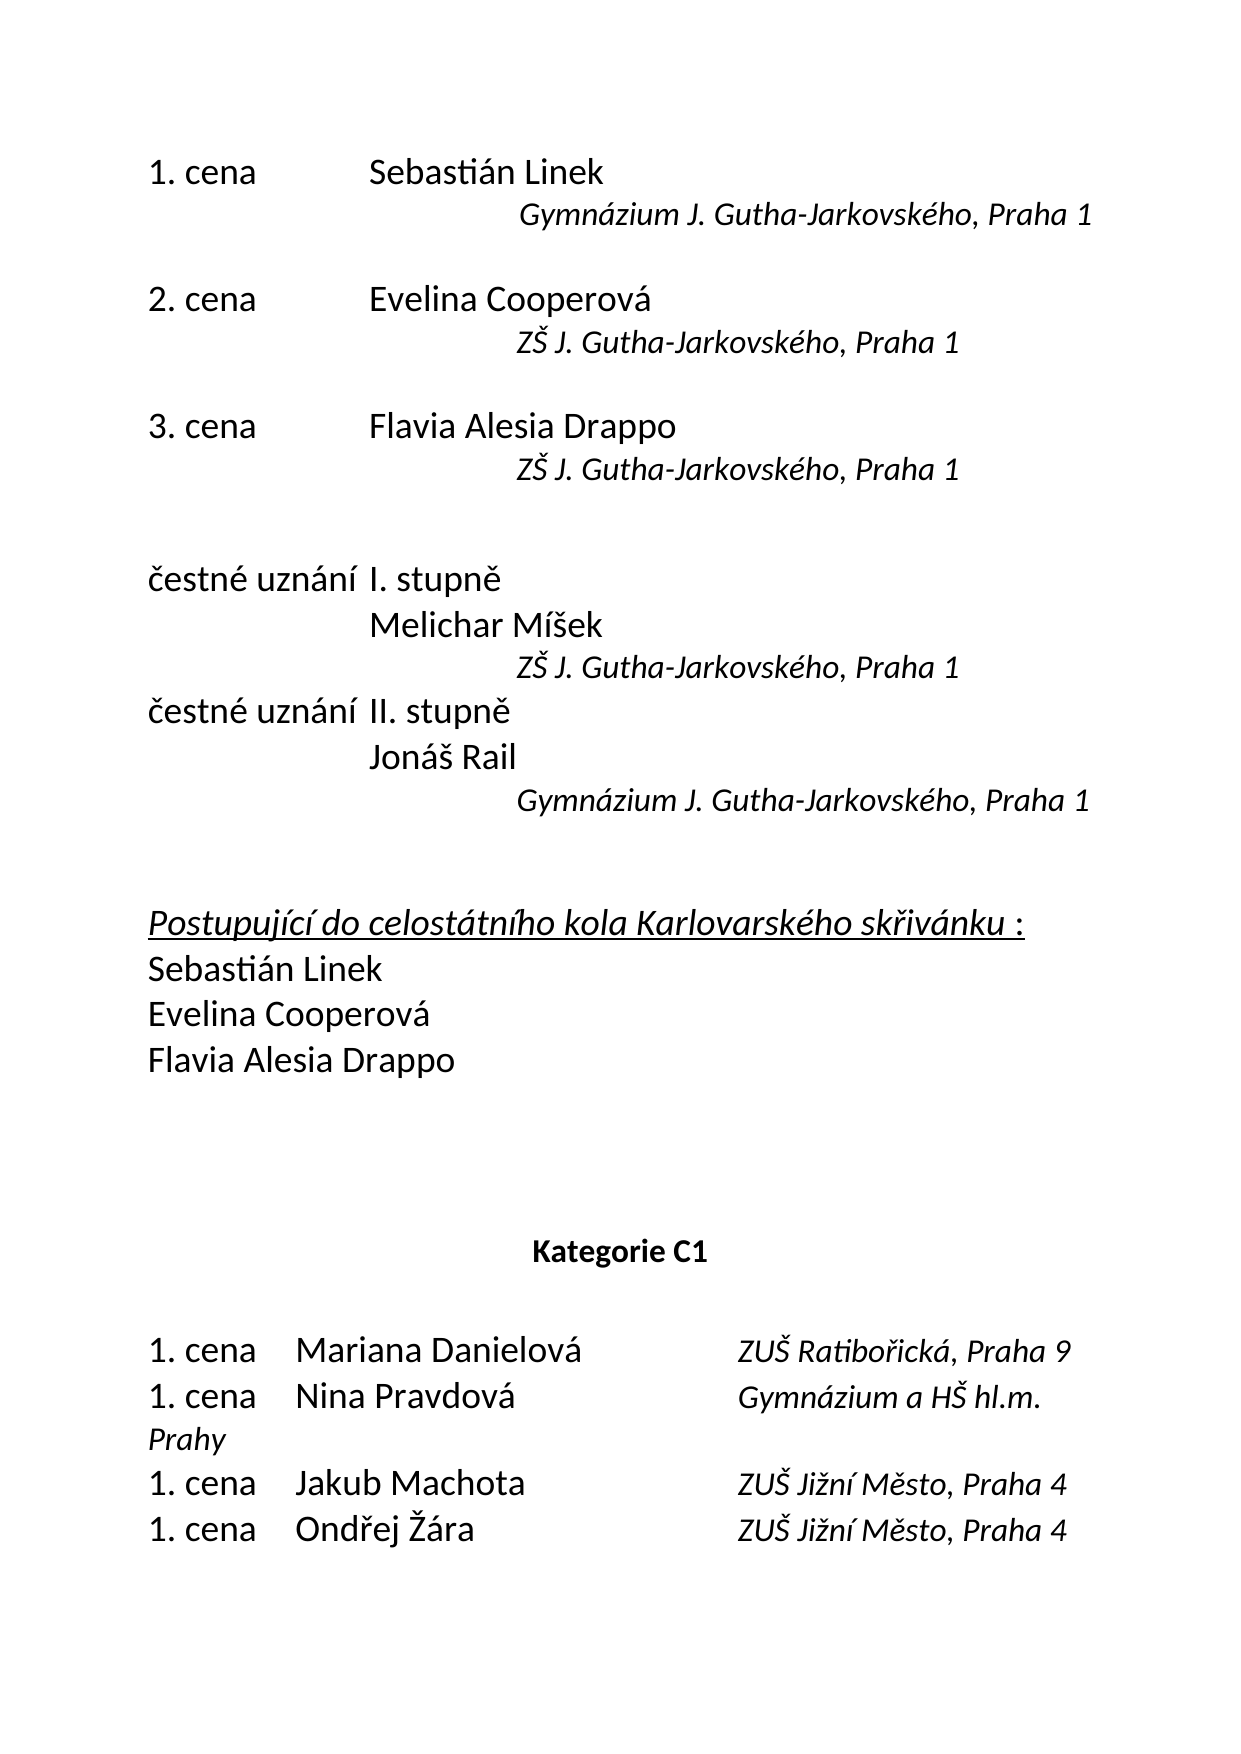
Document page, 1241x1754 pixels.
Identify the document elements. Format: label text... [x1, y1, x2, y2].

text 1. cena Sebastián Linek [148, 148, 1093, 193]
text 1. cena Ondřej Žára ZUŠ Jižní Město, Praha 4 [148, 1505, 1093, 1551]
text ZŠ J. Gutha-Jarkovského, Praha 1 [148, 448, 1093, 489]
text Gymnázium J. Gutha-Jarkovského, Praha 1 [148, 193, 1093, 234]
text Postupující do celostátního kola Karlovarského skřivánku : [148, 899, 1093, 944]
text Melichar Míšek [148, 601, 1093, 647]
text Sebastián Linek [148, 944, 1093, 990]
text Kategorie C1 [148, 1230, 1093, 1270]
text 3. cena Flavia Alesia Drappo [148, 402, 1093, 448]
text 2. cena Evelina Cooperová [148, 275, 1093, 321]
text 1. cena Nina Pravdová Gymnázium a HŠ hl.m. Prahy [148, 1372, 1093, 1459]
text Gymnázium J. Gutha-Jarkovského, Praha 1 [148, 779, 1093, 820]
text Evelina Cooperová [148, 990, 1093, 1036]
text čestné uznání II. stupně [148, 687, 1093, 733]
text čestné uznání I. stupně [148, 555, 1093, 601]
text 1. cena Jakub Machota ZUŠ Jižní Město, Praha 4 [148, 1459, 1093, 1505]
text 1. cena Mariana Danielová ZUŠ Ratibořická, Praha 9 [148, 1326, 1093, 1372]
text ZŠ J. Gutha-Jarkovského, Praha 1 [148, 647, 1093, 687]
text Jonáš Rail [148, 733, 1093, 779]
text ZŠ J. Gutha-Jarkovského, Praha 1 [148, 321, 1093, 361]
text Flavia Alesia Drappo [148, 1036, 1093, 1082]
